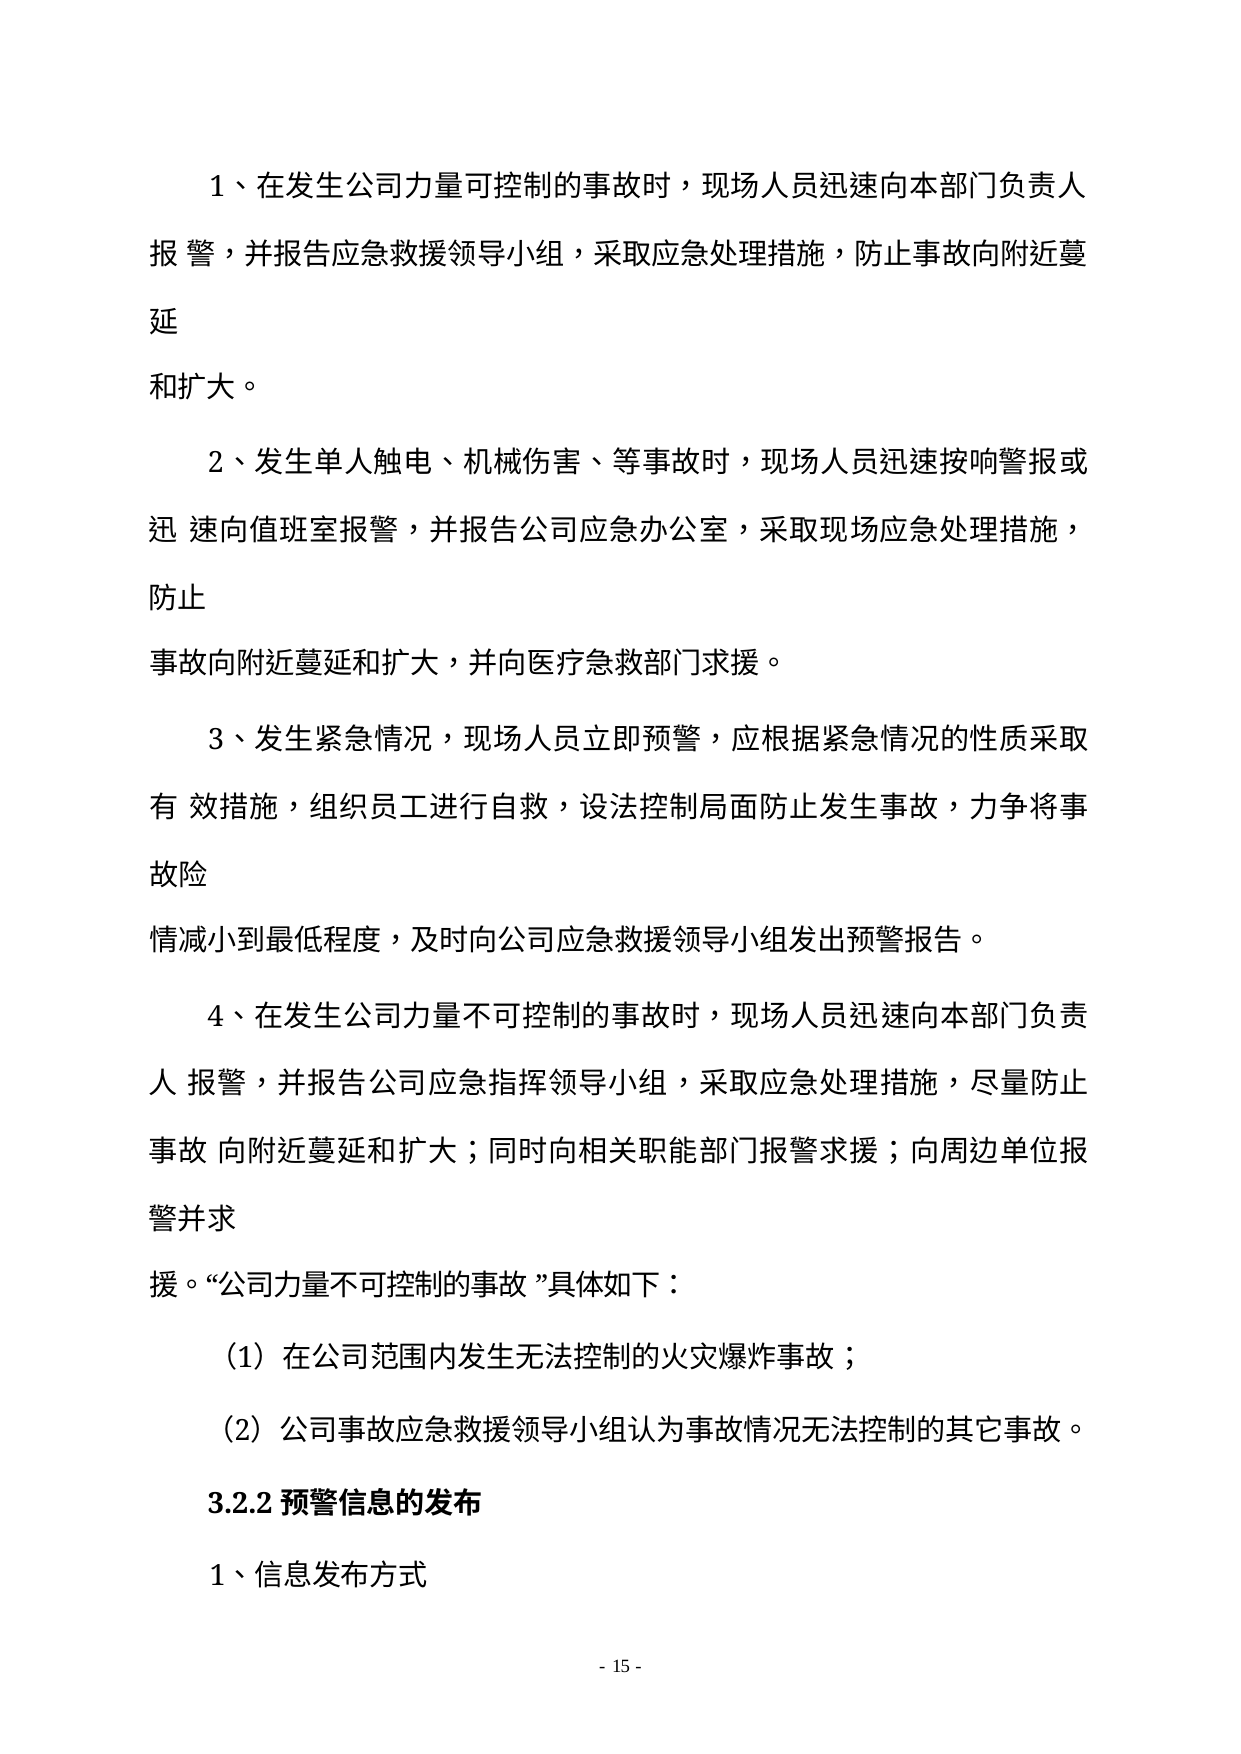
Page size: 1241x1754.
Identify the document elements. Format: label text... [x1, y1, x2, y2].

text （1）在公司范围内发生无法控制的火灾爆炸事故； [208, 1339, 1091, 1375]
text 4、在发生公司力量不可控制的事故时，现场人员迅速向本部门负责人 报警，并报告公司应急指挥领导小组，采取应急处理措施，尽量防止事故 向附近蔓延和扩大；同时向相关职能部门报警求援；向周边单位报警并求 [149, 995, 1089, 1238]
text 情减小到最低程度，及时向公司应急救援领导小组发出预警报告。 [149, 922, 1091, 958]
text 2、发生单人触电、机械伤害、等事故时，现场人员迅速按响警报或迅 速向值班室报警，并报告公司应急办公室，采取现场应急处理措施，防止 [149, 442, 1088, 617]
text 1、在发生公司力量可控制的事故时，现场人员迅速向本部门负责人报 警，并报告应急救援领导小组，采取应急处理措施，防止事故向附近蔓延 [149, 166, 1089, 341]
text 事故向附近蔓延和扩大，并向医疗急救部门求援。 [149, 645, 1091, 681]
text 3、发生紧急情况，现场人员立即预警，应根据紧急情况的性质采取有 效措施，组织员工进行自救，设法控制局面防止发生事故，力争将事故险 [149, 718, 1089, 893]
text 3.2.2 预警信息的发布 [208, 1484, 1091, 1520]
text 1、信息发布方式 [209, 1557, 1091, 1593]
text 援。“公司力量不可控制的事故 ”具体如下： [149, 1266, 1091, 1302]
text 和扩大。 [149, 369, 1091, 405]
text （2）公司事故应急救援领导小组认为事故情况无法控制的其它事故。 [149, 1412, 1091, 1448]
